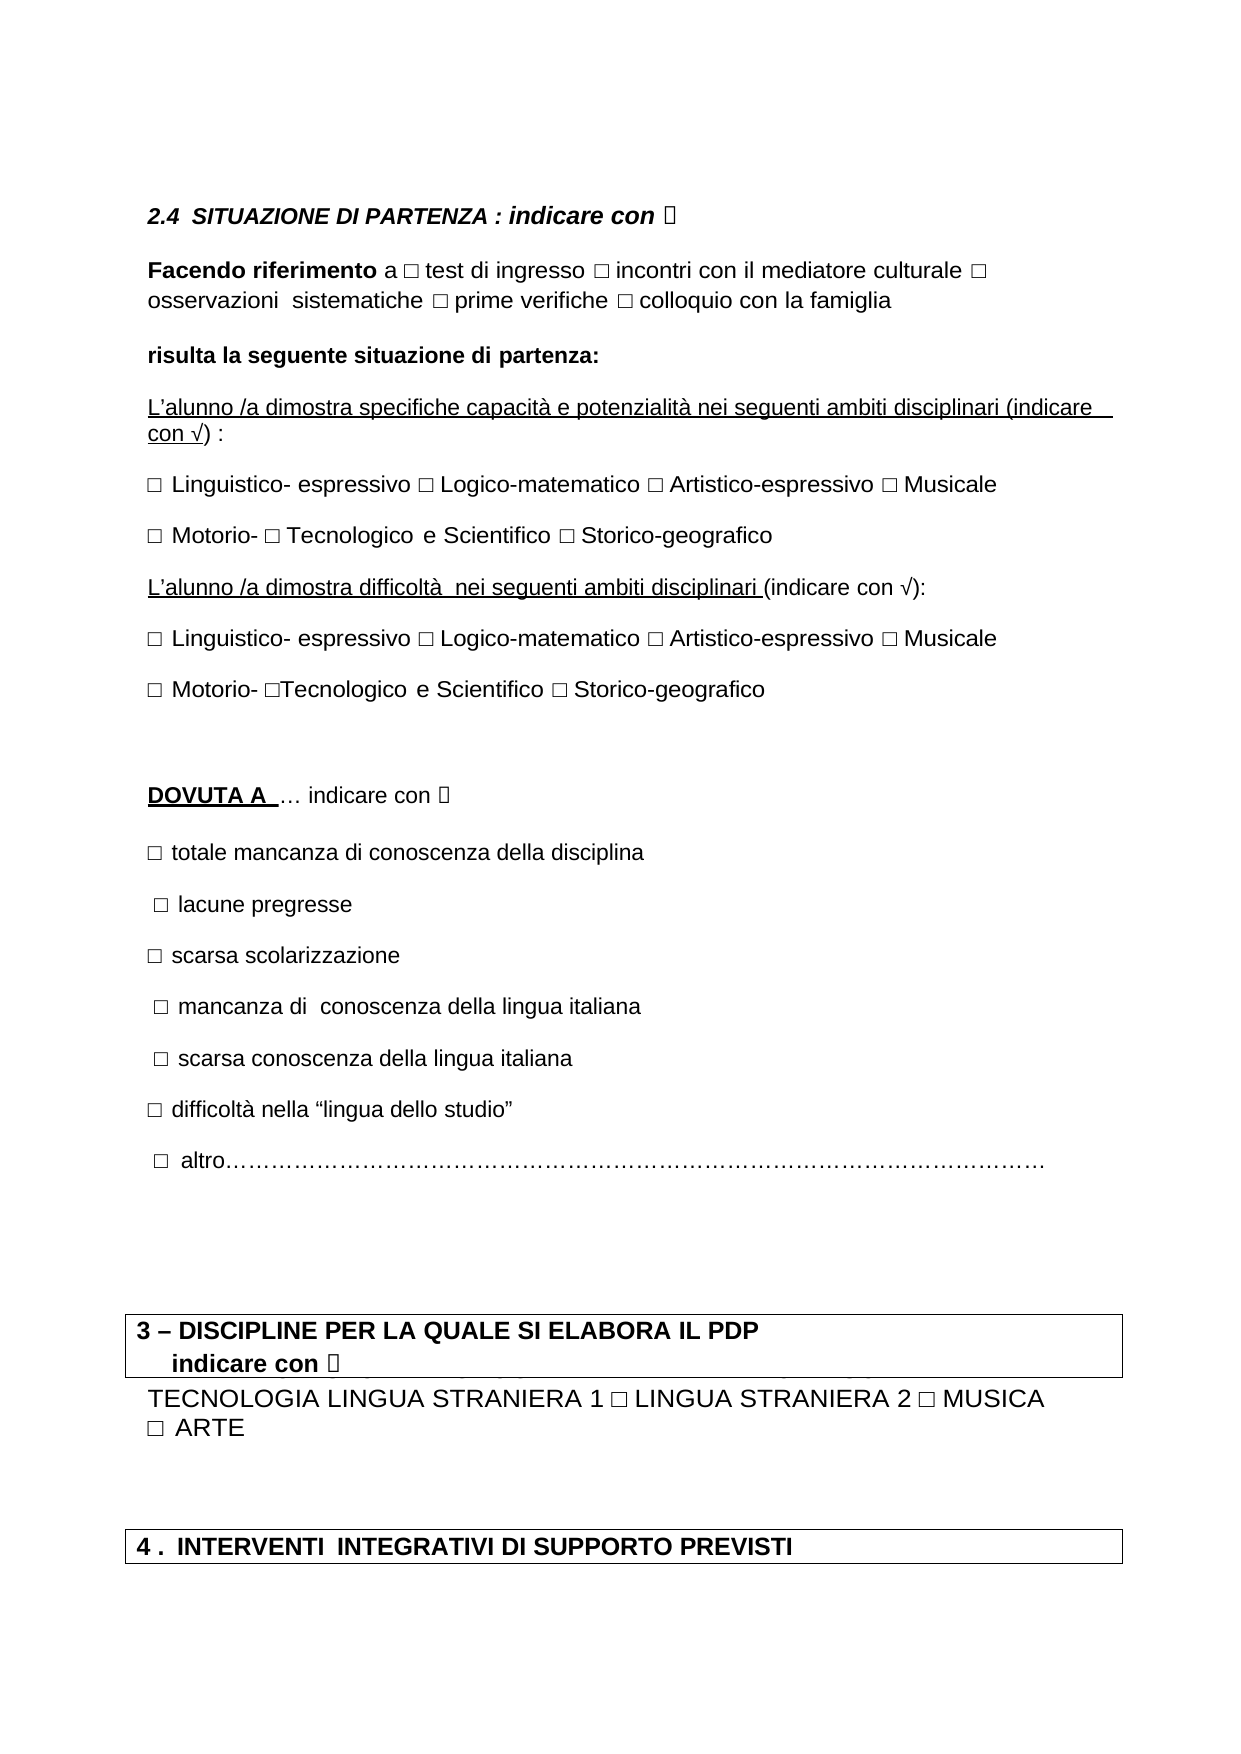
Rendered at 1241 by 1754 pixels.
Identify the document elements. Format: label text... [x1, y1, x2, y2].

list lacune pregresse [154, 891, 1146, 917]
text L’alunno /a dimostra difficoltà nei seguenti ambiti disciplinari (indicare con √): [147, 574, 1146, 600]
text L’alunno /a dimostra specifiche capacità e potenzialità nei seguenti ambiti disciplinari (indicare con √) : [147, 393, 1113, 416]
list scarsa scolarizzazione [148, 942, 1146, 968]
list Linguistico- espressivo □ Logico-matematico □ Artistico-espressivo □ Musicale [147, 471, 1146, 497]
text Facendo riferimento a □ test di ingresso □ incontri con il mediatore culturale □ osservazioni sistematiche □ prime verifiche □ colloquio con la famiglia [147, 257, 1119, 313]
text risulta la seguente situazione di partenza: [147, 342, 1146, 368]
text DOVUTA A … indicare con  [147, 779, 1146, 810]
text L’alunno /a dimostra specifiche capacità e potenzialità nei seguenti ambiti disciplinari (indicare con √) : [147, 417, 1113, 446]
list Motorio- □ Tecnologico e Scientifico □ Storico-geografico [148, 522, 1146, 549]
list scarsa conoscenza della lingua italiana [154, 1044, 1146, 1071]
list Motorio- □Tecnologico e Scientifico □ Storico-geografico [148, 676, 1146, 703]
list mancanza di conoscenza della lingua italiana [154, 993, 1146, 1019]
text 2.4 SITUAZIONE DI PARTENZA : indicare con  [147, 198, 1146, 232]
list ITALIANO □ STORIA □ GEOGRAFIA □ MATEMATICA □ SCIENZE □ TECNOLOGIA LINGUA STRANIERA 1 □ LINGUA STRANIERA 2 □ MUSICA □ ARTE [147, 1378, 1049, 1442]
list totale mancanza di conoscenza della disciplina [148, 839, 1146, 866]
list difficoltà nella “lingua dello studio” [148, 1096, 1146, 1122]
list Linguistico- espressivo □ Logico-matematico □ Artistico-espressivo □ Musicale [148, 625, 1146, 651]
text □ altro……………………………………………………………………………………………… [154, 1147, 1146, 1173]
